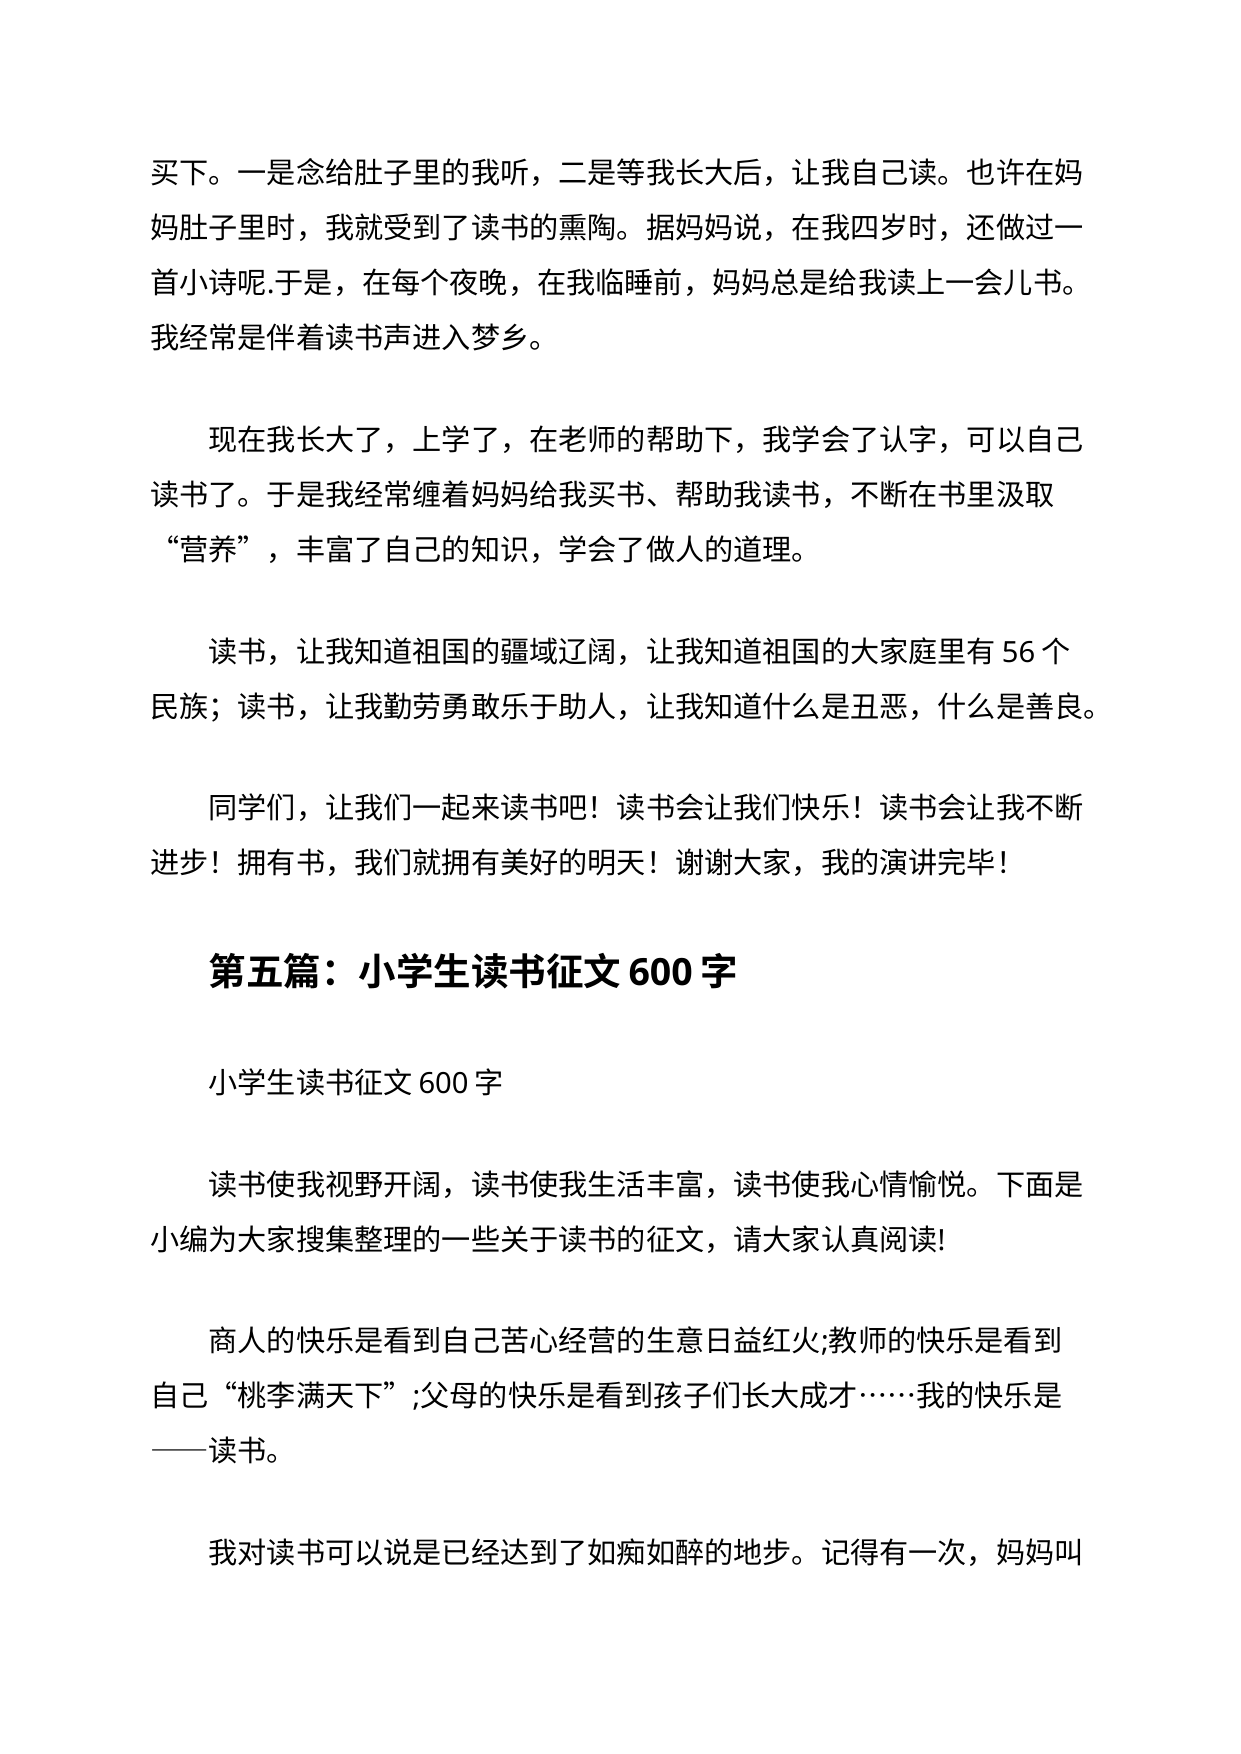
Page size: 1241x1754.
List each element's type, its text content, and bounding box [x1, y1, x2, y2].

text 现在我长大了，上学了，在老师的帮助下，我学会了认字，可以自己读书了。于是我经常缠着妈妈给我买书、帮助我读书，不断在书里汲取“营养”，丰富了自己的知识，学会了做人的道理。 [150, 417, 1090, 569]
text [150, 1530, 1090, 1572]
text 小学生读书征文600字 [150, 1059, 1090, 1102]
text 商人的快乐是看到自己苦心经营的生意日益红火;教师的快乐是看到自己“桃李满天下”;父母的快乐是看到孩子们长大成才……我的快乐是——读书。 [150, 1318, 1090, 1470]
text 第五篇：小学生读书征文600字 [150, 942, 1090, 996]
text 读书使我视野开阔，读书使我生活丰富，读书使我心情愉悦。下面是小编为大家搜集整理的一些关于读书的征文，请大家认真阅读! [150, 1161, 1090, 1258]
text 同学们，让我们一起来读书吧！读书会让我们快乐！读书会让我不断进步！拥有书，我们就拥有美好的明天！谢谢大家，我的演讲完毕！ [150, 785, 1090, 882]
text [150, 150, 1090, 357]
text 读书，让我知道祖国的疆域辽阔，让我知道祖国的大家庭里有56个民族；读书，让我勤劳勇敢乐于助人，让我知道什么是丑恶，什么是善良。 [150, 628, 1090, 725]
